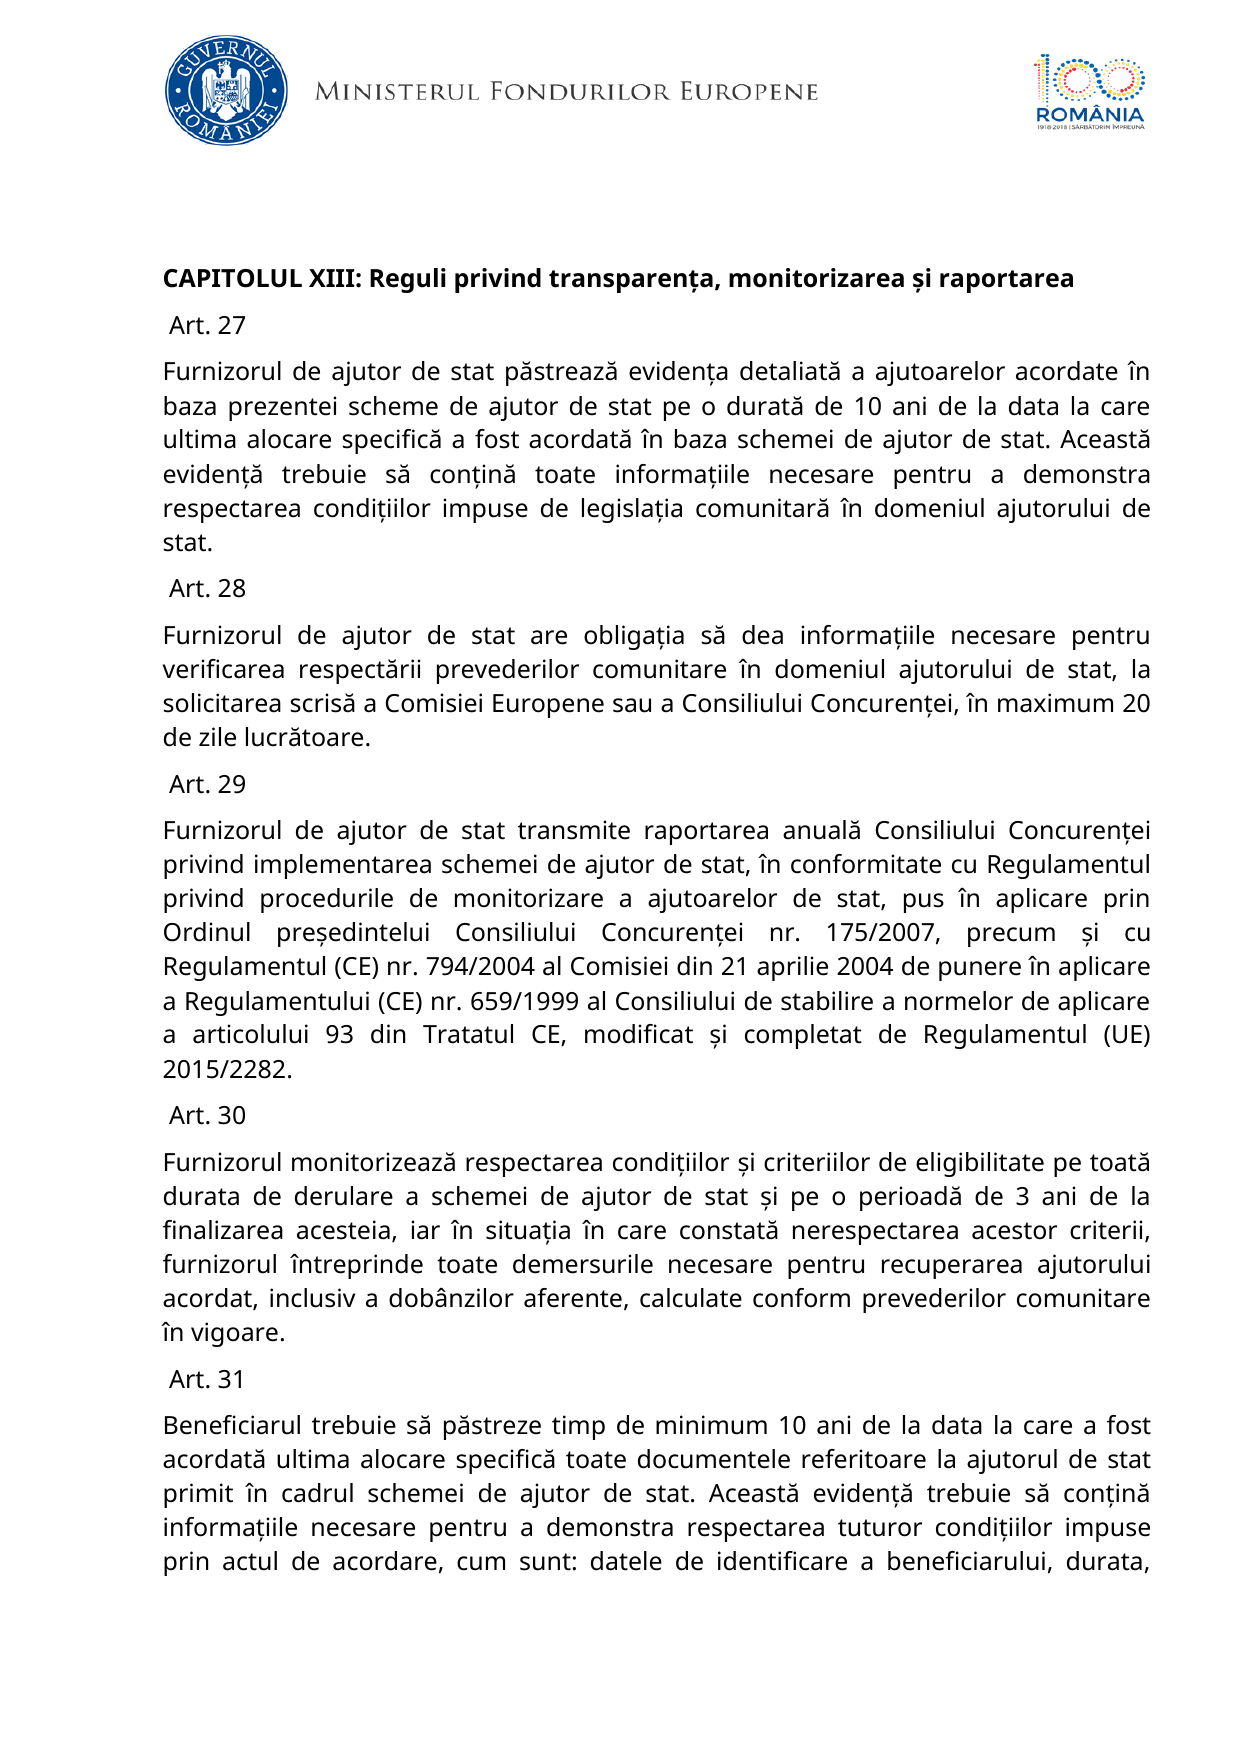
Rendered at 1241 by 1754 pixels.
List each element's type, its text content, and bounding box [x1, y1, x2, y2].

picture [162, 29, 1152, 151]
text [162, 1408, 1152, 1578]
text CAPITOLUL XIII: Reguli privind transparența, monitorizarea și raportarea [162, 261, 1152, 295]
text Furnizorul de ajutor de stat transmite raportarea anuală Consiliului Concurenței privind implementarea schemei de ajutor de stat, în conformitate cu Regulamentul privind procedurile de monitorizare a ajutoarelor de stat, pus în aplicare prin Ordinul președintelui Consiliului Concurenței nr. 175/2007, precum și cu Regulamentul (CE) nr. 794/2004 al Comisiei din 21 aprilie 2004 de punere în aplicare a Regulamentului (CE) nr. 659/1999 al Consiliului de stabilire a normelor de aplicare a articolului 93 din Tratatul CE, modificat și completat de Regulamentul (UE) 2015/2282. [162, 813, 1152, 1085]
text Furnizorul de ajutor de stat are obligația să dea informațiile necesare pentru verificarea respectării prevederilor comunitare în domeniul ajutorului de stat, la solicitarea scrisă a Comisiei Europene sau a Consiliului Concurenței, în maximum 20 de zile lucrătoare. [162, 617, 1152, 754]
text Art. 30 [162, 1098, 1152, 1132]
text Art. 29 [162, 766, 1152, 800]
text Art. 28 [162, 571, 1152, 605]
text Art. 27 [162, 307, 1152, 342]
text Art. 31 [162, 1361, 1152, 1395]
text Furnizorul de ajutor de stat păstrează evidența detaliată a ajutoarelor acordate în baza prezentei scheme de ajutor de stat pe o durată de 10 ani de la data la care ultima alocare specifică a fost acordată în baza schemei de ajutor de stat. Această evidență trebuie să conțină toate informațiile necesare pentru a demonstra respectarea condițiilor impuse de legislația comunitară în domeniul ajutorului de stat. [162, 354, 1152, 558]
text Furnizorul monitorizează respectarea condițiilor și criteriilor de eligibilitate pe toată durata de derulare a schemei de ajutor de stat și pe o perioadă de 3 ani de la finalizarea acesteia, iar în situația în care constată nerespectarea acestor criterii, furnizorul întreprinde toate demersurile necesare pentru recuperarea ajutorului acordat, inclusiv a dobânzilor aferente, calculate conform prevederilor comunitare în vigoare. [162, 1144, 1152, 1349]
